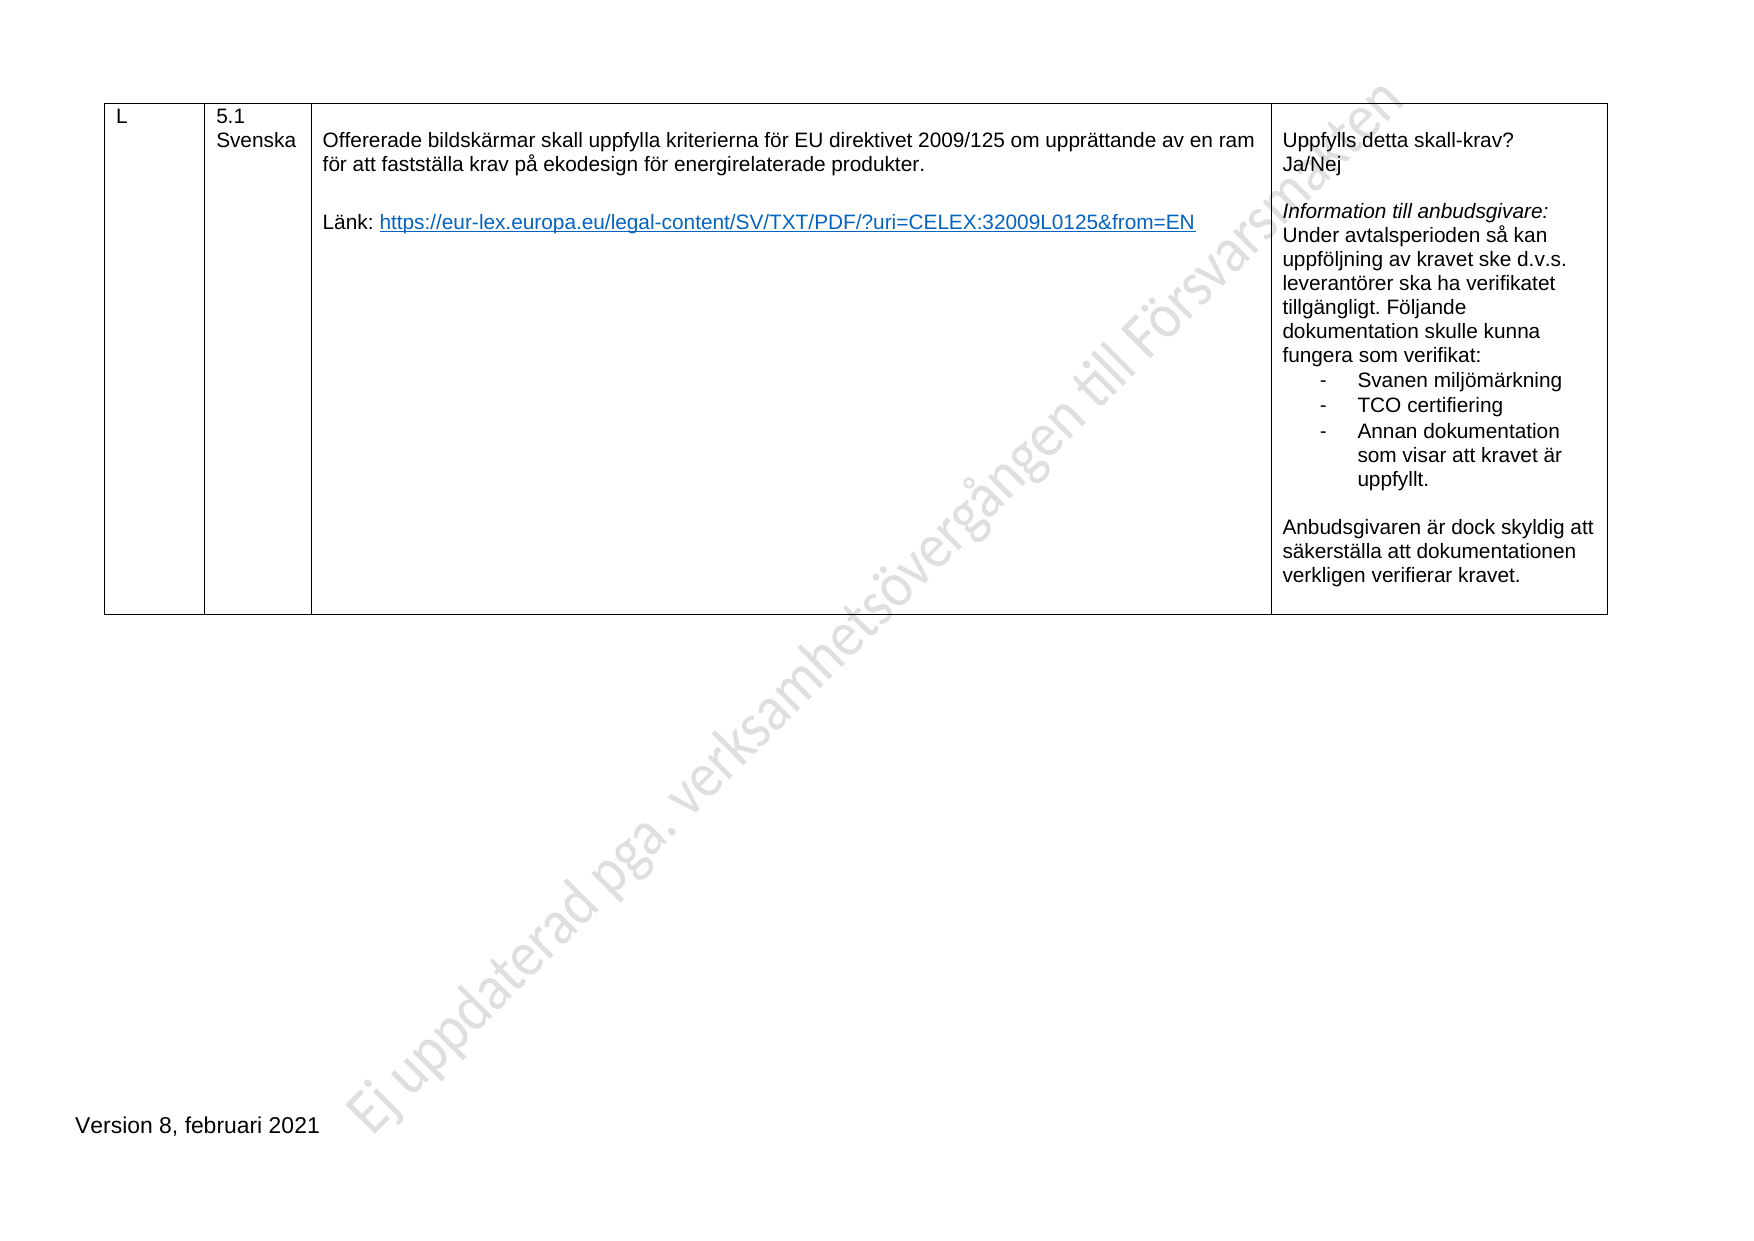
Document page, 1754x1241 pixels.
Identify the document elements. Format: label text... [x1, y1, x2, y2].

table_cell Uppfylls detta skall-krav? Ja/Nej Information till anbudsgivare: Under avtalsperioden så kan uppföljning av kravet ske d.v.s. leverantörer ska ha verifikatet tillgängligt. Följande dokumentation skulle kunna fungera som verifikat: Svanen miljömärkning TCO certifiering Annan dokumentation som visar att kravet är uppfyllt. Anbudsgivaren är dock skyldig att säkerställa att dokumentationen verkligen verifierar kravet. [1272, 104, 1607, 613]
table_cell 5.1 Svenska [205, 104, 311, 613]
table_cell Offererade bildskärmar skall uppfylla kriterierna för EU direktivet 2009/125 om upprättande av en ram för att fastställa krav på ekodesign för energirelaterade produkter. Länk: https://eur-lex.europa.eu/legal-content/SV/TXT/PDF/?uri=CELEX:32009L0125&from=EN [312, 104, 1271, 613]
table_cell L [105, 104, 204, 613]
